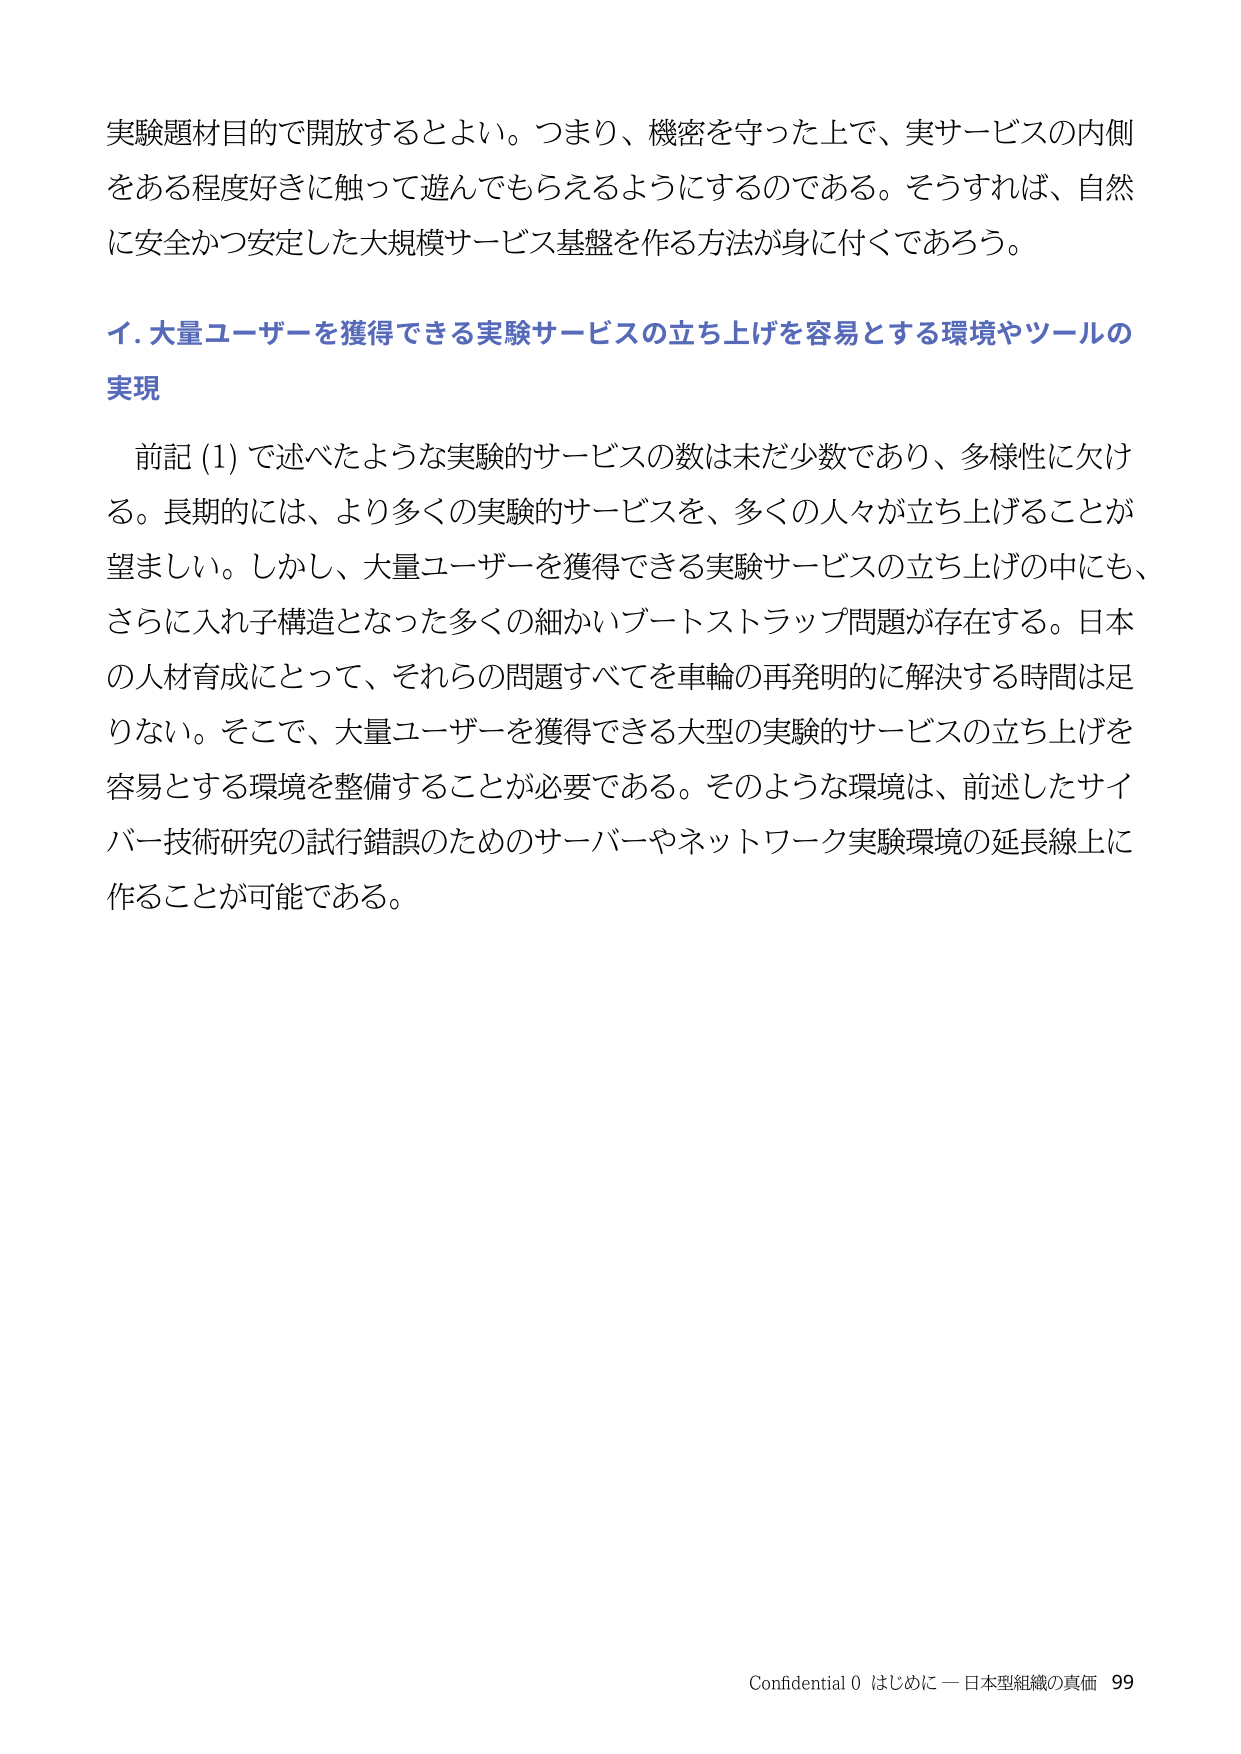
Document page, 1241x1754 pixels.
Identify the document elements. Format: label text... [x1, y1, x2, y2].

text 前記 (1) で述べたような実験的サービスの数は未だ少数であり、多様性に欠ける。長期的には、より多くの実験的サービスを、多くの人々が立ち上げることが望ましい。しかし、大量ユーザーを獲得できる実験サービスの立ち上げの中にも、さらに入れ子構造となった多くの細かいブートストラップ問題が存在する。日本の人材育成にとって、それらの問題すべてを車輪の再発明的に解決する時間は足りない。そこで、大量ユーザーを獲得できる大型の実験的サービスの立ち上げを容易とする環境を整備することが必要である。そのような環境は、前述したサイバー技術研究の試行錯誤のためのサーバーやネットワーク実験環境の延長線上に作ることが可能である。 [106, 431, 1134, 926]
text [106, 106, 1134, 271]
subtitle イ. 大量ユーザーを獲得できる実験サービスの立ち上げを容易とする環境やツールの実現 [106, 304, 1134, 414]
